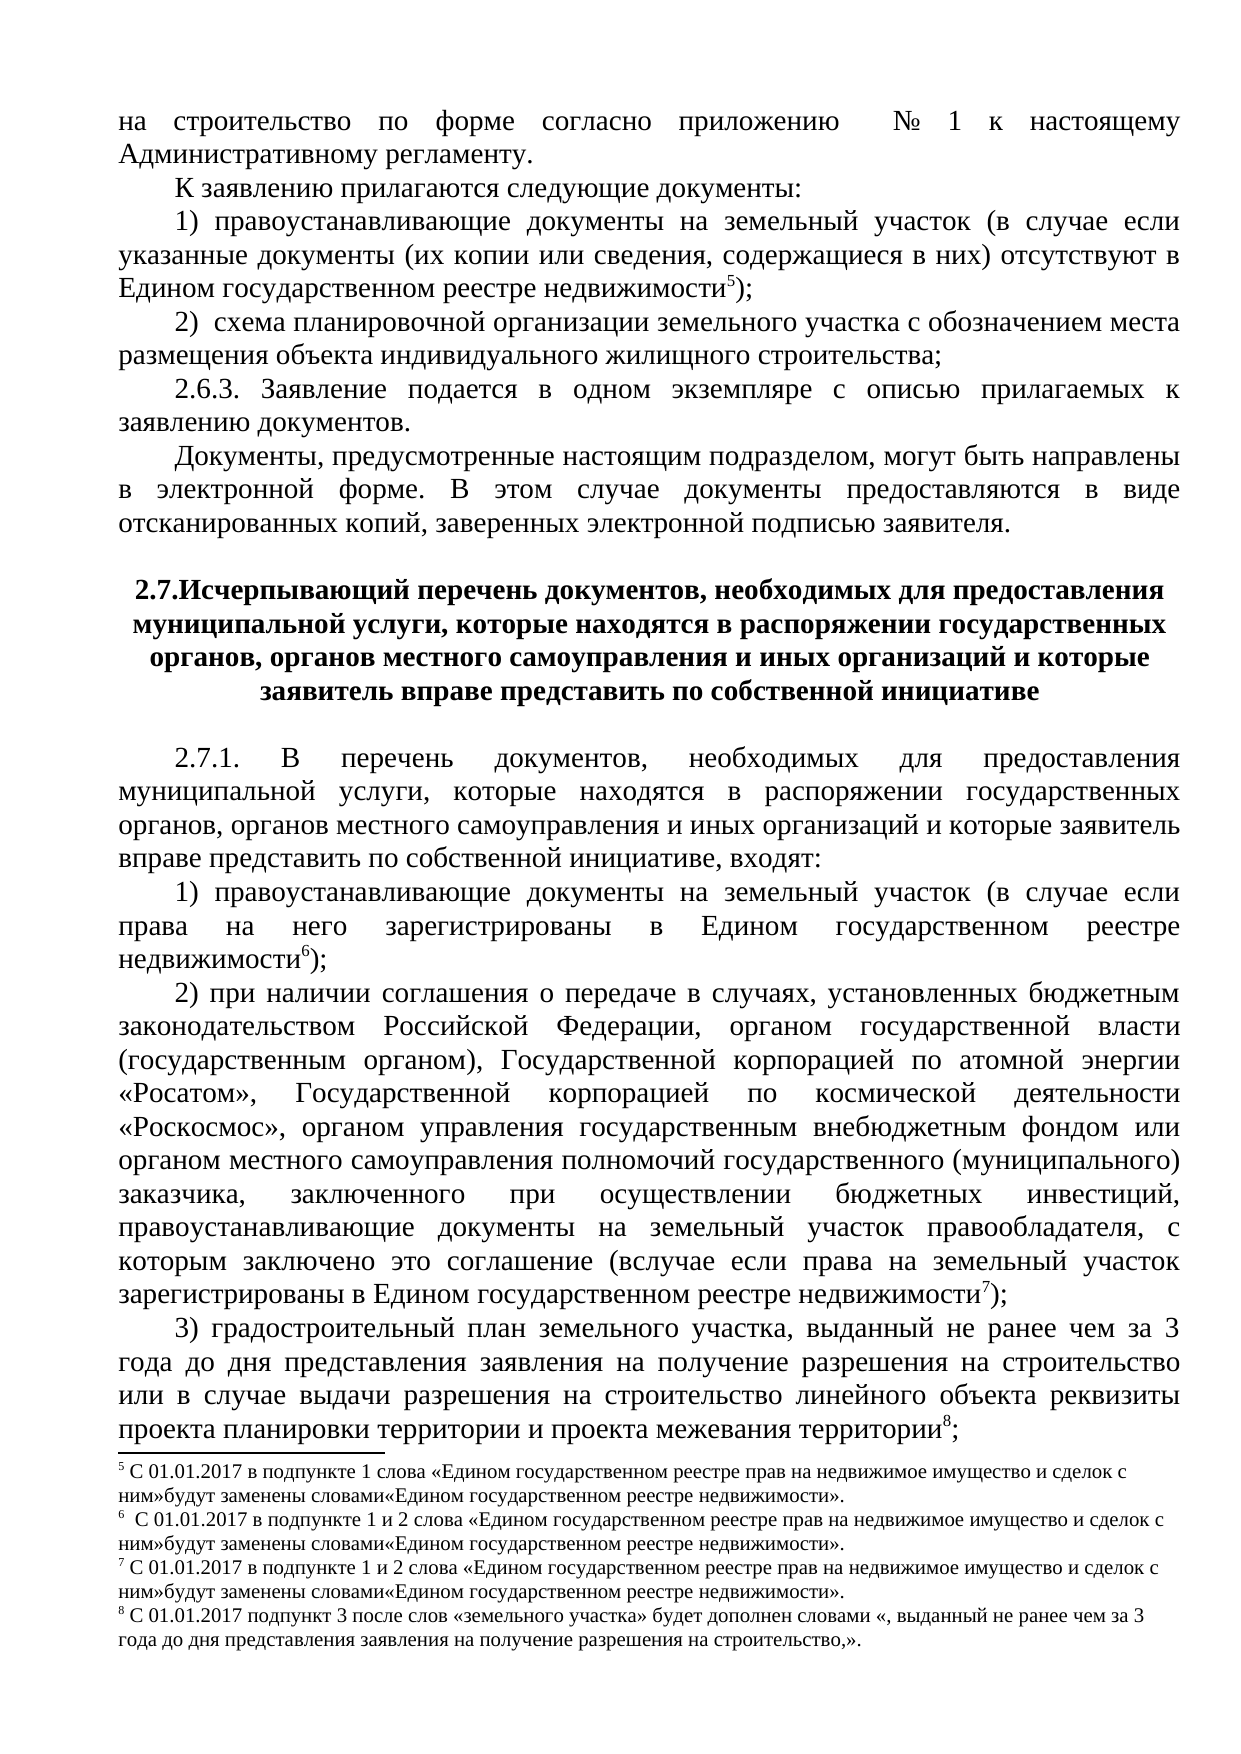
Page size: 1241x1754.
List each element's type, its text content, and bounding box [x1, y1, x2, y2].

text 1) правоустанавливающие документы на земельный участок (в случае если права на него зарегистрированы в Едином государственном реестре недвижимости); [118, 874, 1181, 975]
text 2) схема планировочной организации земельного участка с обозначением места размещения объекта индивидуального жилищного строительства; [118, 304, 1181, 371]
text К заявлению прилагаются следующие документы: [118, 170, 1181, 203]
text 2.6.3. Заявление подается в одном экземпляре с описью прилагаемых к заявлению документов. [118, 371, 1181, 438]
text Документы, предусмотренные настоящим подразделом, могут быть направлены в электронной форме. В этом случае документы предоставляются в виде отсканированных копий, заверенных электронной подписью заявителя. [118, 438, 1181, 539]
text 2.7.Исчерпывающий перечень документов, необходимых для предоставления муниципальной услуги, которые находятся в распоряжении государственных органов, органов местного самоуправления и иных организаций и которые заявитель вправе представить по собственной инициативе [118, 572, 1181, 706]
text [118, 103, 1181, 170]
text 2) при наличии соглашения о передаче в случаях, установленных бюджетным законодательством Российской Федерации, органом государственной власти (государственным органом), Государственной корпорацией по атомной энергии «Росатом», Государственной корпорацией по космической деятельности «Роскосмос», органом управления государственным внебюджетным фондом или органом местного самоуправления полномочий государственного (муниципального) заказчика, заключенного при осуществлении бюджетных инвестиций, правоустанавливающие документы на земельный участок правообладателя, с которым заключено это соглашение (вслучае если права на земельный участок зарегистрированы в Едином государственном реестре недвижимости); [118, 975, 1181, 1310]
text 2.7.1. В перечень документов, необходимых для предоставления муниципальной услуги, которые находятся в распоряжении государственных органов, органов местного самоуправления и иных организаций и которые заявитель вправе представить по собственной инициативе, входят: [118, 740, 1181, 874]
text 1) правоустанавливающие документы на земельный участок (в случае если указанные документы (их копии или сведения, содержащиеся в них) отсутствуют в Едином государственном реестре недвижимости); [118, 203, 1181, 304]
text 3) градостроительный план земельного участка, выданный не ранее чем за 3 года до дня представления заявления на получение разрешения на строительство или в случае выдачи разрешения на строительство линейного объекта реквизиты проекта планировки территории и проекта межевания территории; [118, 1310, 1181, 1444]
